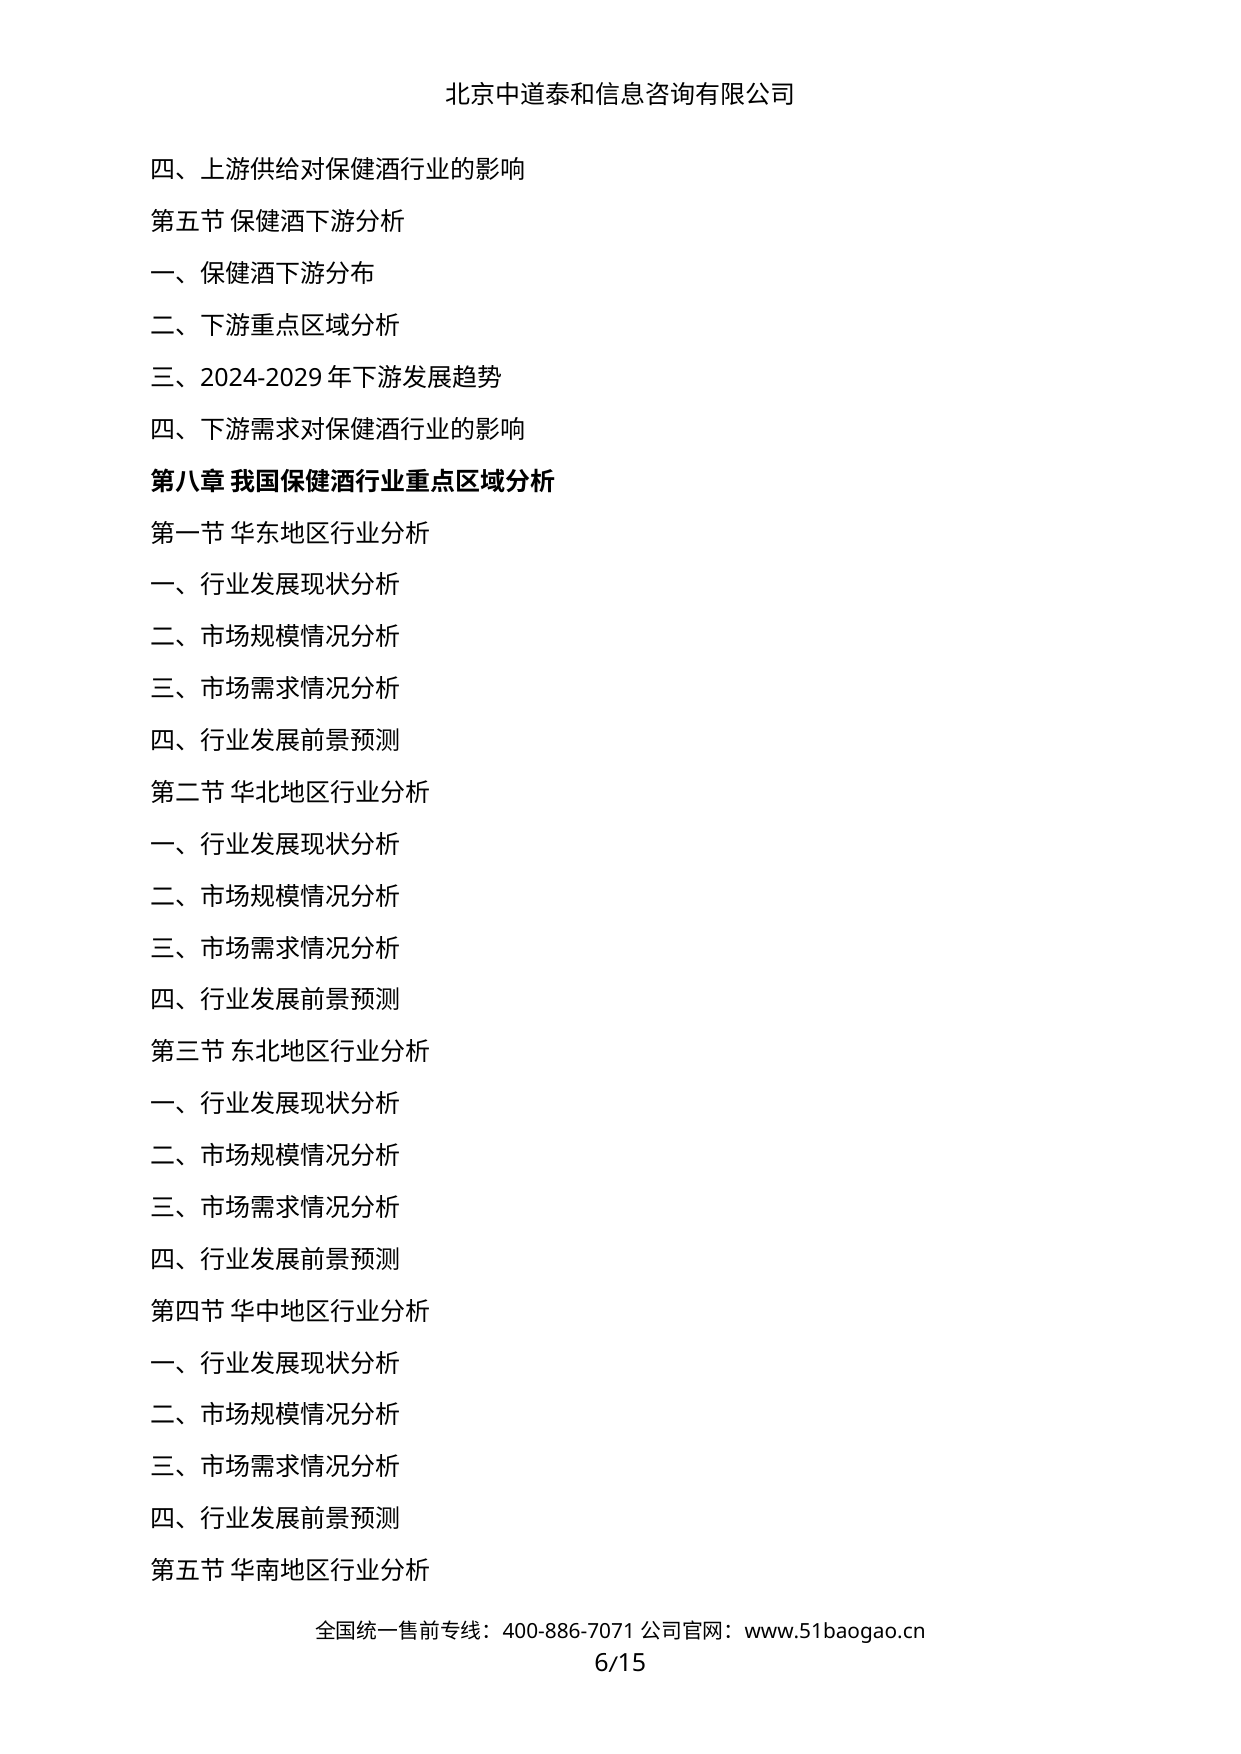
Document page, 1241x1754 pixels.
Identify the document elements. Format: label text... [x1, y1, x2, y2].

text 四、行业发展前景预测 [150, 1239, 1090, 1276]
text 三、市场需求情况分析 [150, 928, 1090, 964]
text 四、上游供给对保健酒行业的影响 [150, 150, 1090, 186]
text 第二节 华北地区行业分析 [150, 772, 1090, 809]
text 第三节 东北地区行业分析 [150, 1032, 1090, 1068]
text 一、行业发展现状分析 [150, 565, 1090, 601]
text 第五节 保健酒下游分析 [150, 202, 1090, 238]
text 二、市场规模情况分析 [150, 617, 1090, 653]
text 四、行业发展前景预测 [150, 1499, 1090, 1535]
text 第一节 华东地区行业分析 [150, 513, 1090, 549]
text 一、行业发展现状分析 [150, 1084, 1090, 1120]
text 三、市场需求情况分析 [150, 1187, 1090, 1224]
text 二、市场规模情况分析 [150, 1136, 1090, 1172]
text 三、市场需求情况分析 [150, 669, 1090, 705]
text 四、行业发展前景预测 [150, 980, 1090, 1016]
text 一、行业发展现状分析 [150, 1343, 1090, 1379]
text 第五节 华南地区行业分析 [150, 1551, 1090, 1587]
text 三、市场需求情况分析 [150, 1447, 1090, 1483]
text 一、保健酒下游分布 [150, 254, 1090, 290]
text 第八章 我国保健酒行业重点区域分析 [150, 461, 1090, 497]
text 四、下游需求对保健酒行业的影响 [150, 409, 1090, 446]
text 四、行业发展前景预测 [150, 721, 1090, 757]
text 二、市场规模情况分析 [150, 1395, 1090, 1431]
text 第四节 华中地区行业分析 [150, 1291, 1090, 1327]
text 二、下游重点区域分析 [150, 306, 1090, 342]
text 三、2024-2029年下游发展趋势 [150, 357, 1090, 394]
text 二、市场规模情况分析 [150, 876, 1090, 912]
text 一、行业发展现状分析 [150, 824, 1090, 861]
